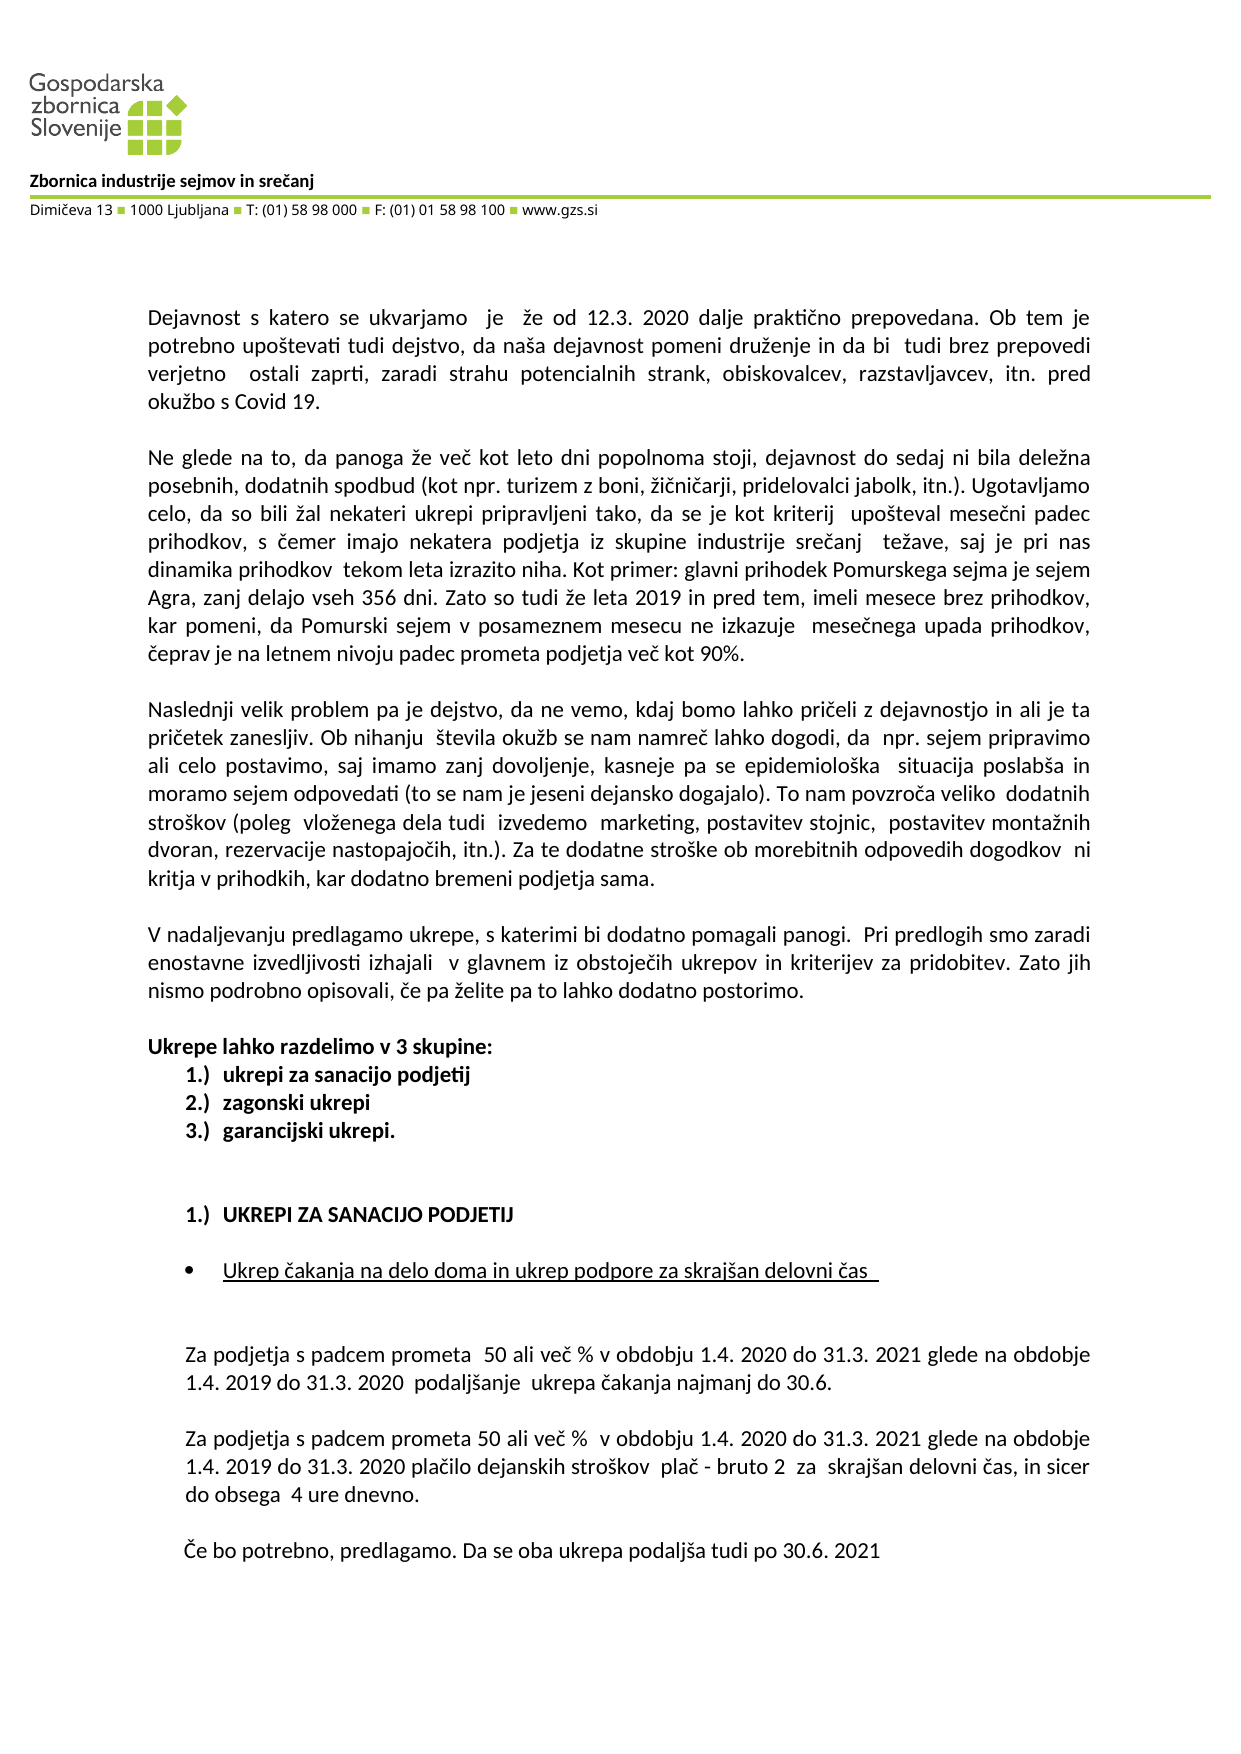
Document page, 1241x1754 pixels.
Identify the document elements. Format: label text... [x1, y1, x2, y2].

text V nadaljevanju predlagamo ukrepe, s katerimi bi dodatno pomagali panogi. Pri predlogih smo zaradi enostavne izvedljivosti izhajali v glavnem iz obstoječih ukrepov in kriterijev za pridobitev. Zato jih nismo podrobno opisovali, če pa želite pa to lahko dodatno postorimo. [148, 920, 1093, 1004]
text Naslednji velik problem pa je dejstvo, da ne vemo, kdaj bomo lahko pričeli z dejavnostjo in ali je ta pričetek zanesljiv. Ob nihanju števila okužb se nam namreč lahko dogodi, da npr. sejem pripravimo ali celo postavimo, saj imamo zanj dovoljenje, kasneje pa se epidemiološka situacija poslabša in moramo sejem odpovedati (to se nam je jeseni dejansko dogajalo). To nam povzroča veliko dodatnih stroškov (poleg vloženega dela tudi izvedemo marketing, postavitev stojnic, postavitev montažnih dvoran, rezervacije nastopajočih, itn.). Za te dodatne stroške ob morebitnih odpovedih dogodkov ni kritja v prihodkih, kar dodatno bremeni podjetja sama. [148, 696, 1093, 892]
text Za podjetja s padcem prometa 50 ali več % v obdobju 1.4. 2020 do 31.3. 2021 glede na obdobje 1.4. 2019 do 31.3. 2020 plačilo dejanskih stroškov plač - bruto 2 za skrajšan delovni čas, in sicer do obsega 4 ure dnevno. [185, 1424, 1093, 1508]
text Če bo potrebno, predlagamo. Da se oba ukrepa podaljša tudi po 30.6. 2021 [148, 1536, 1093, 1564]
text Ukrepe lahko razdelimo v 3 skupine: [148, 1032, 1093, 1060]
list ukrepi za sanacijo podjetij [185, 1060, 1093, 1088]
text Dejavnost s katero se ukvarjamo je že od 12.3. 2020 dalje praktično prepovedana. Ob tem je potrebno upoštevati tudi dejstvo, da naša dejavnost pomeni druženje in da bi tudi brez prepovedi verjetno ostali zaprti, zaradi strahu potencialnih strank, obiskovalcev, razstavljavcev, itn. pred okužbo s Covid 19. [148, 303, 1093, 415]
list zagonski ukrepi [185, 1088, 1093, 1116]
list UKREPI ZA SANACIJO PODJETIJ [185, 1200, 1093, 1228]
text Za podjetja s padcem prometa 50 ali več % v obdobju 1.4. 2020 do 31.3. 2021 glede na obdobje 1.4. 2019 do 31.3. 2020 podaljšanje ukrepa čakanja najmanj do 30.6. [185, 1340, 1093, 1396]
list garancijski ukrepi. [185, 1116, 1093, 1144]
text Ne glede na to, da panoga že več kot leto dni popolnoma stoji, dejavnost do sedaj ni bila deležna posebnih, dodatnih spodbud (kot npr. turizem z boni, žičničarji, pridelovalci jabolk, itn.). Ugotavljamo celo, da so bili žal nekateri ukrepi pripravljeni tako, da se je kot kriterij upošteval mesečni padec prihodkov, s čemer imajo nekatera podjetja iz skupine industrije srečanj težave, saj je pri nas dinamika prihodkov tekom leta izrazito niha. Kot primer: glavni prihodek Pomurskega sejma je sejem Agra, zanj delajo vseh 356 dni. Zato so tudi že leta 2019 in pred tem, imeli mesece brez prihodkov, kar pomeni, da Pomurski sejem v posameznem mesecu ne izkazuje mesečnega upada prihodkov, čeprav je na letnem nivoju padec prometa podjetja več kot 90%. [148, 443, 1093, 667]
picture [29, 73, 187, 155]
list Ukrep čakanja na delo doma in ukrep podpore za skrajšan delovni čas [185, 1256, 1093, 1284]
